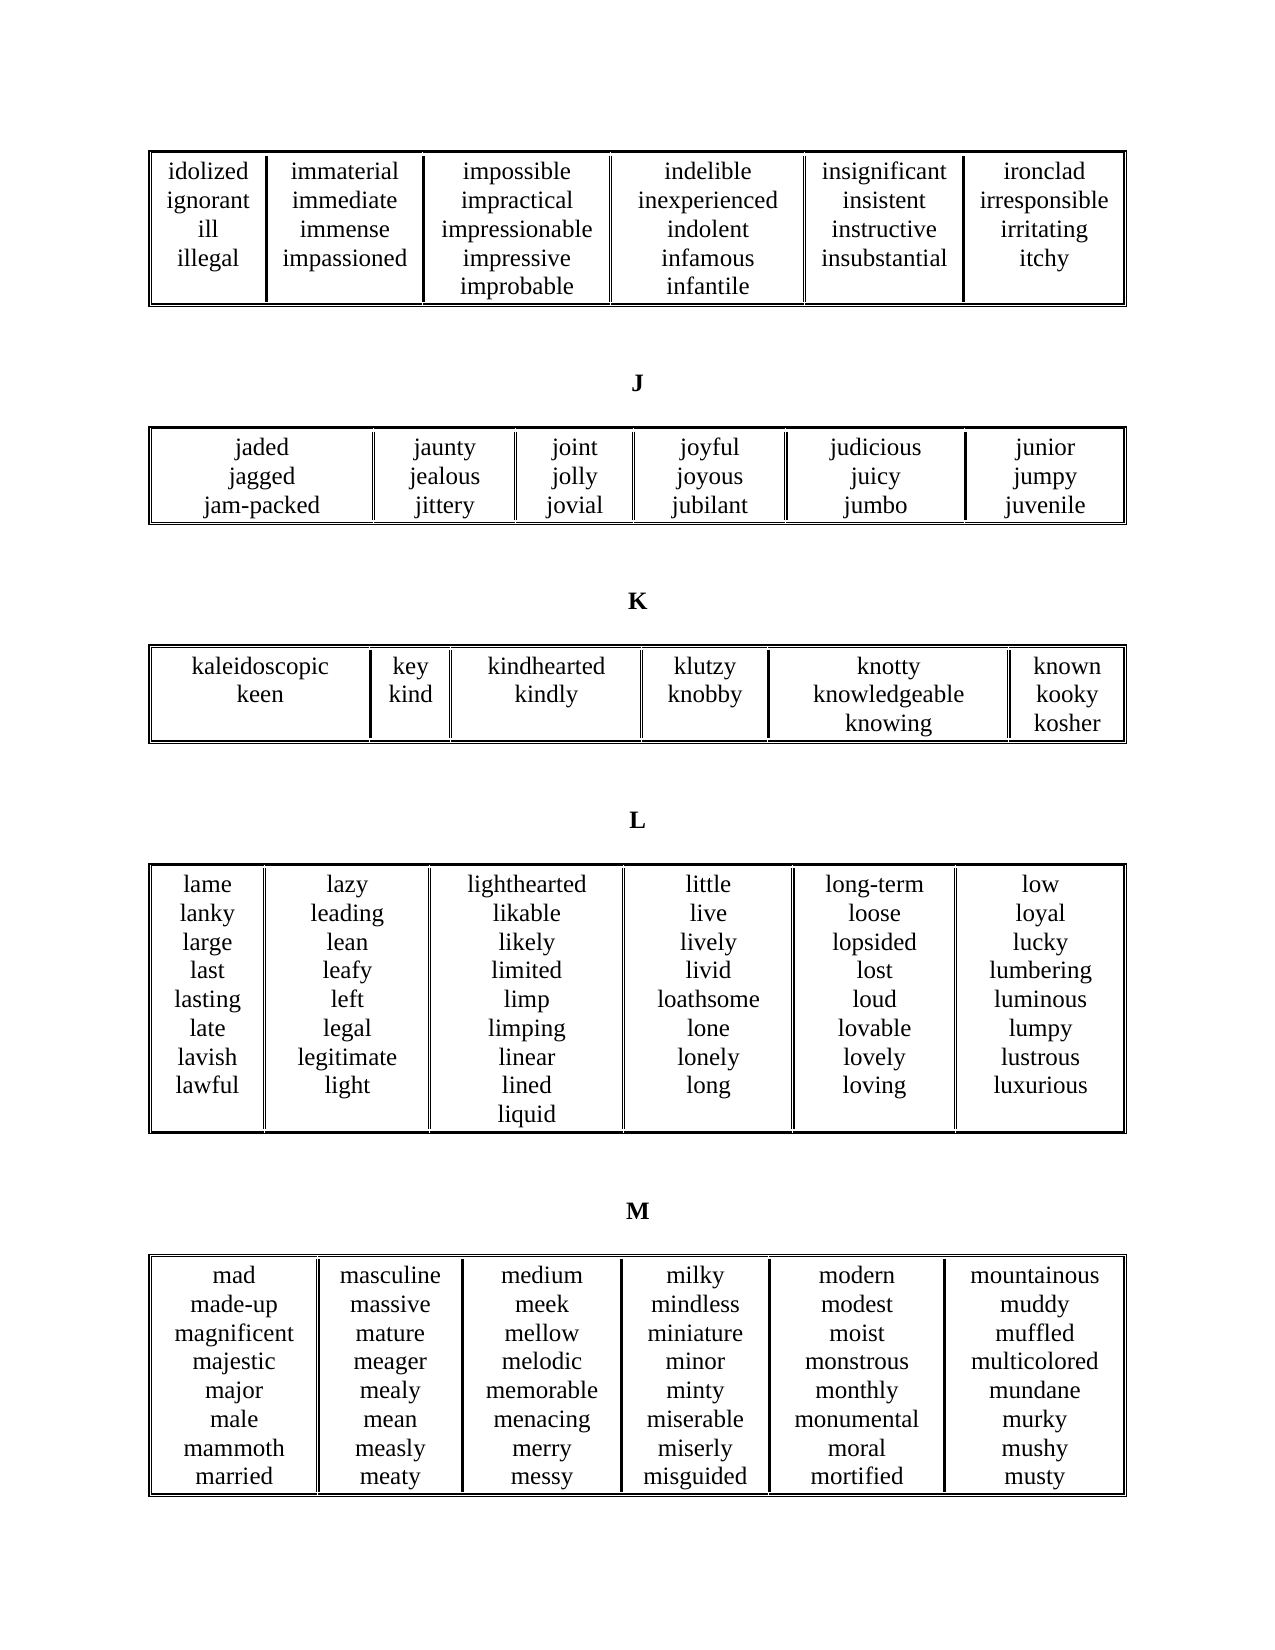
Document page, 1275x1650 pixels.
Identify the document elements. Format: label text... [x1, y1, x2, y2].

table_header junior jumpy juvenile [965, 429, 1123, 522]
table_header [266, 152, 423, 303]
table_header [318, 1257, 462, 1493]
table_header little live lively livid loathsome lone lonely long [624, 865, 793, 1131]
table_header joyful joyous jubilant [634, 428, 786, 522]
table_header known kooky kosher [1009, 648, 1123, 740]
table_header low loyal lucky lumbering luminous lumpy lustrous luxurious [956, 866, 1123, 1131]
table_header jaded jagged jam-packed [152, 429, 374, 522]
table_header jaunty jealous jittery [374, 429, 516, 522]
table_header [963, 153, 1123, 303]
table_header lighthearted likable likely limited limp limping linear lined liquid [430, 866, 624, 1131]
table_header judicious juicy jumbo [786, 428, 965, 522]
table_header key kind [370, 648, 451, 740]
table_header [423, 153, 611, 303]
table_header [805, 153, 963, 303]
table_header lame lanky large last lasting late lavish lawful [152, 866, 265, 1131]
text L [150, 772, 1125, 834]
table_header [150, 1255, 318, 1493]
text J [150, 336, 1125, 397]
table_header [944, 1257, 1123, 1493]
table_header kaleidoscopic keen [152, 646, 370, 740]
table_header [462, 1257, 621, 1493]
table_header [621, 1255, 769, 1493]
table_header lazy leading lean leafy left legal legitimate light [265, 866, 429, 1131]
table_header klutzy knobby [642, 646, 768, 740]
text M [150, 1163, 1125, 1224]
table_header kindhearted kindly [451, 648, 642, 740]
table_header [152, 153, 266, 303]
table_header joint jolly jovial [516, 429, 634, 522]
text K [150, 554, 1125, 615]
table_header long-term loose lopsided lost loud lovable lovely loving [793, 866, 956, 1131]
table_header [769, 1257, 944, 1493]
table_header knotty knowledgeable knowing [768, 646, 1009, 740]
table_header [611, 153, 805, 303]
